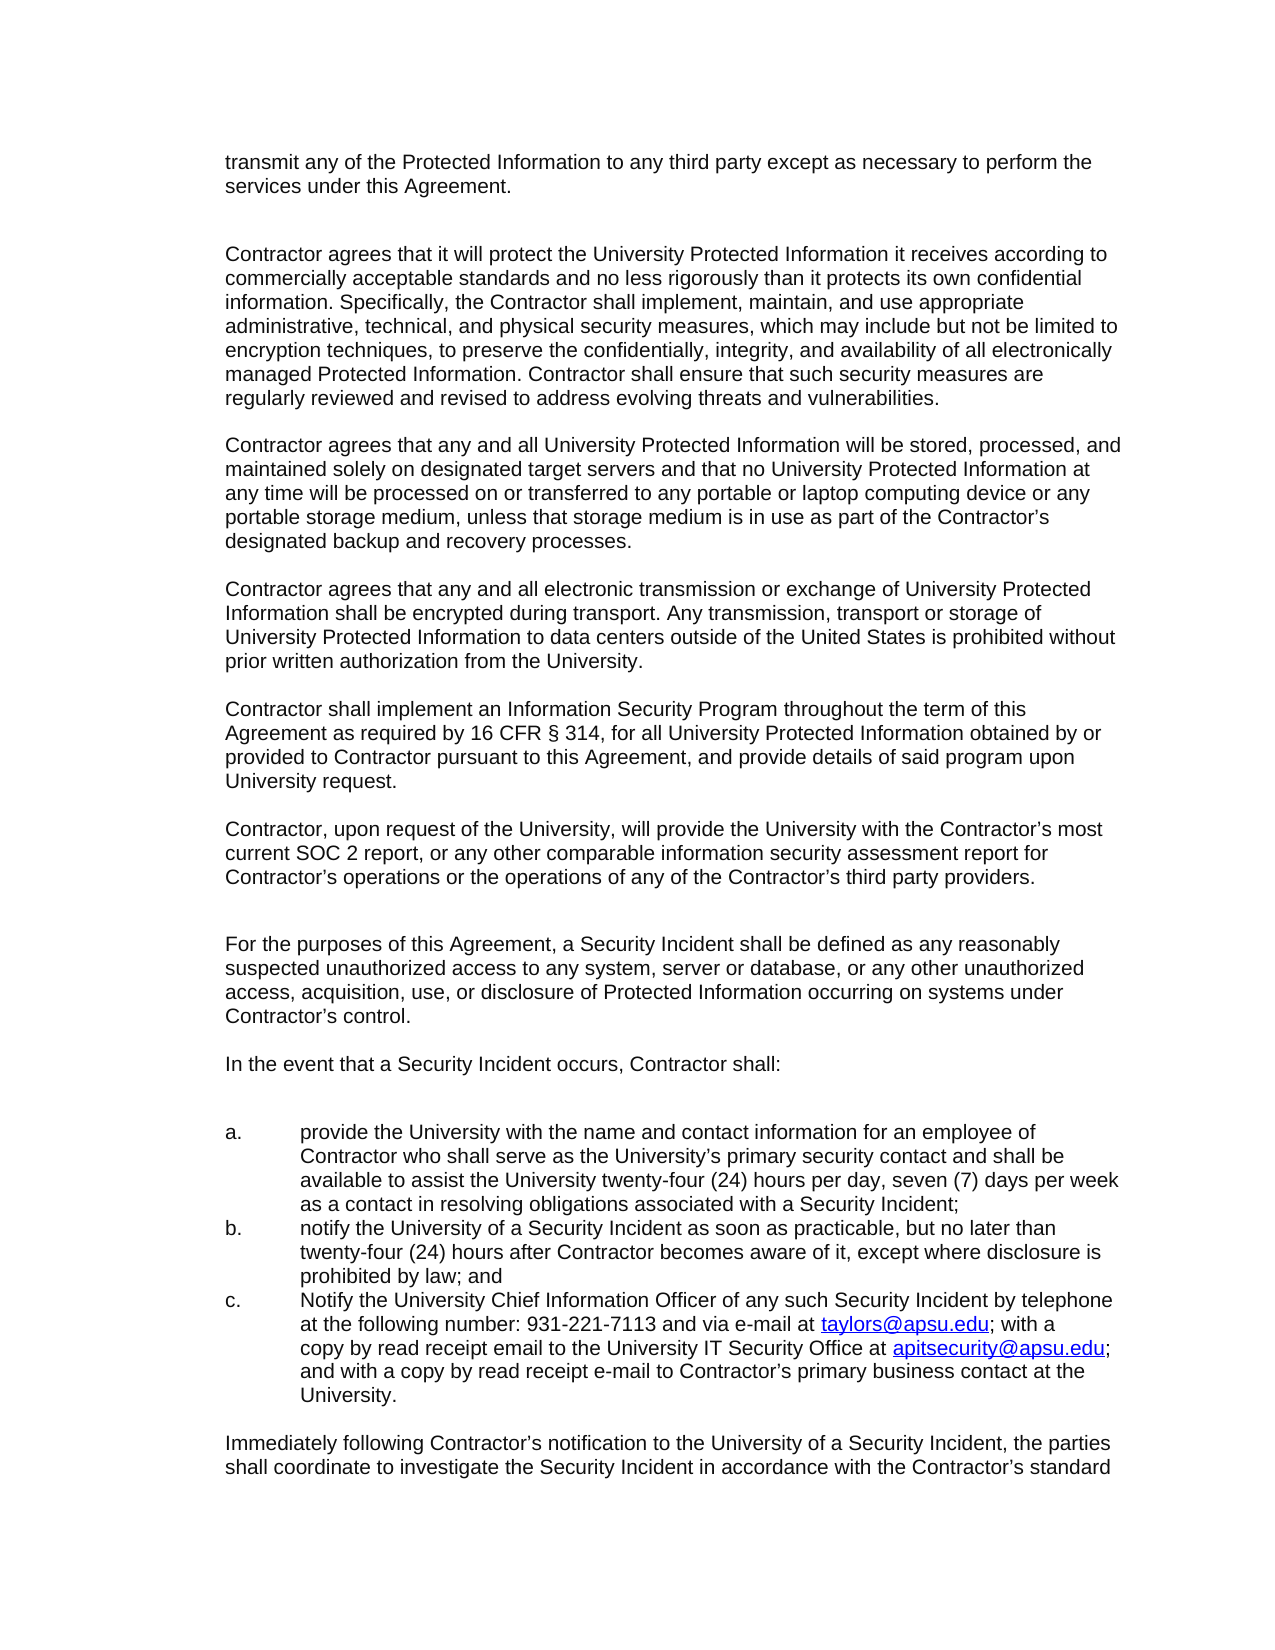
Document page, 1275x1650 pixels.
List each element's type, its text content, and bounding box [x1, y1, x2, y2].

text Contractor agrees that it will protect the University Protected Information it receives according to commercially acceptable standards and no less rigorously than it protects its own confidential information. Specifically, the Contractor shall implement, maintain, and use appropriate administrative, technical, and physical security measures, which may include but not be limited to encryption techniques, to preserve the confidentially, integrity, and availability of all electronically managed Protected Information. Contractor shall ensure that such security measures are regularly reviewed and revised to address evolving threats and vulnerabilities. Contractor agrees that any and all University Protected Information will be stored, processed, and maintained solely on designated target servers and that no University Protected Information at any time will be processed on or transferred to any portable or laptop computing device or any portable storage medium, unless that storage medium is in use as part of the Contractor’s designated backup and recovery processes. Contractor agrees that any and all electronic transmission or exchange of University Protected Information shall be encrypted during transport. Any transmission, transport or storage of University Protected Information to data centers outside of the United States is prohibited without prior written authorization from the University. Contractor shall implement an Information Security Program throughout the term of this Agreement as required by 16 CFR § 314, for all University Protected Information obtained by or provided to Contractor pursuant to this Agreement, and provide details of said program upon University request. Contractor, upon request of the University, will provide the University with the Contractor’s most current SOC 2 report, or any other comparable information security assessment report for Contractor’s operations or the operations of any of the Contractor’s third party providers. [150, 242, 1125, 888]
list a. provide the University with the name and contact information for an employee of Contractor who shall serve as the University’s primary security contact and shall be available to assist the University twenty-four (24) hours per day, seven (7) days per week as a contact in resolving obligations associated with a Security Incident; [225, 1120, 1125, 1216]
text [150, 150, 1125, 198]
list c. Notify the University Chief Information Officer of any such Security Incident by telephone at the following number: 931-221-7113 and via e-mail at taylors@apsu.edu; with a copy by read receipt email to the University IT Security Office at apitsecurity@apsu.edu; [225, 1287, 1125, 1359]
list and with a copy by read receipt e-mail to Contractor’s primary business contact at the University. [225, 1359, 1125, 1407]
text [150, 1431, 1125, 1479]
text For the purposes of this Agreement, a Security Incident shall be defined as any reasonably suspected unauthorized access to any system, server or database, or any other unauthorized access, acquisition, use, or disclosure of Protected Information occurring on systems under Contractor’s control. In the event that a Security Incident occurs, Contractor shall: [150, 932, 1125, 1076]
list b. notify the University of a Security Incident as soon as practicable, but no later than twenty-four (24) hours after Contractor becomes aware of it, except where disclosure is prohibited by law; and [225, 1216, 1125, 1287]
